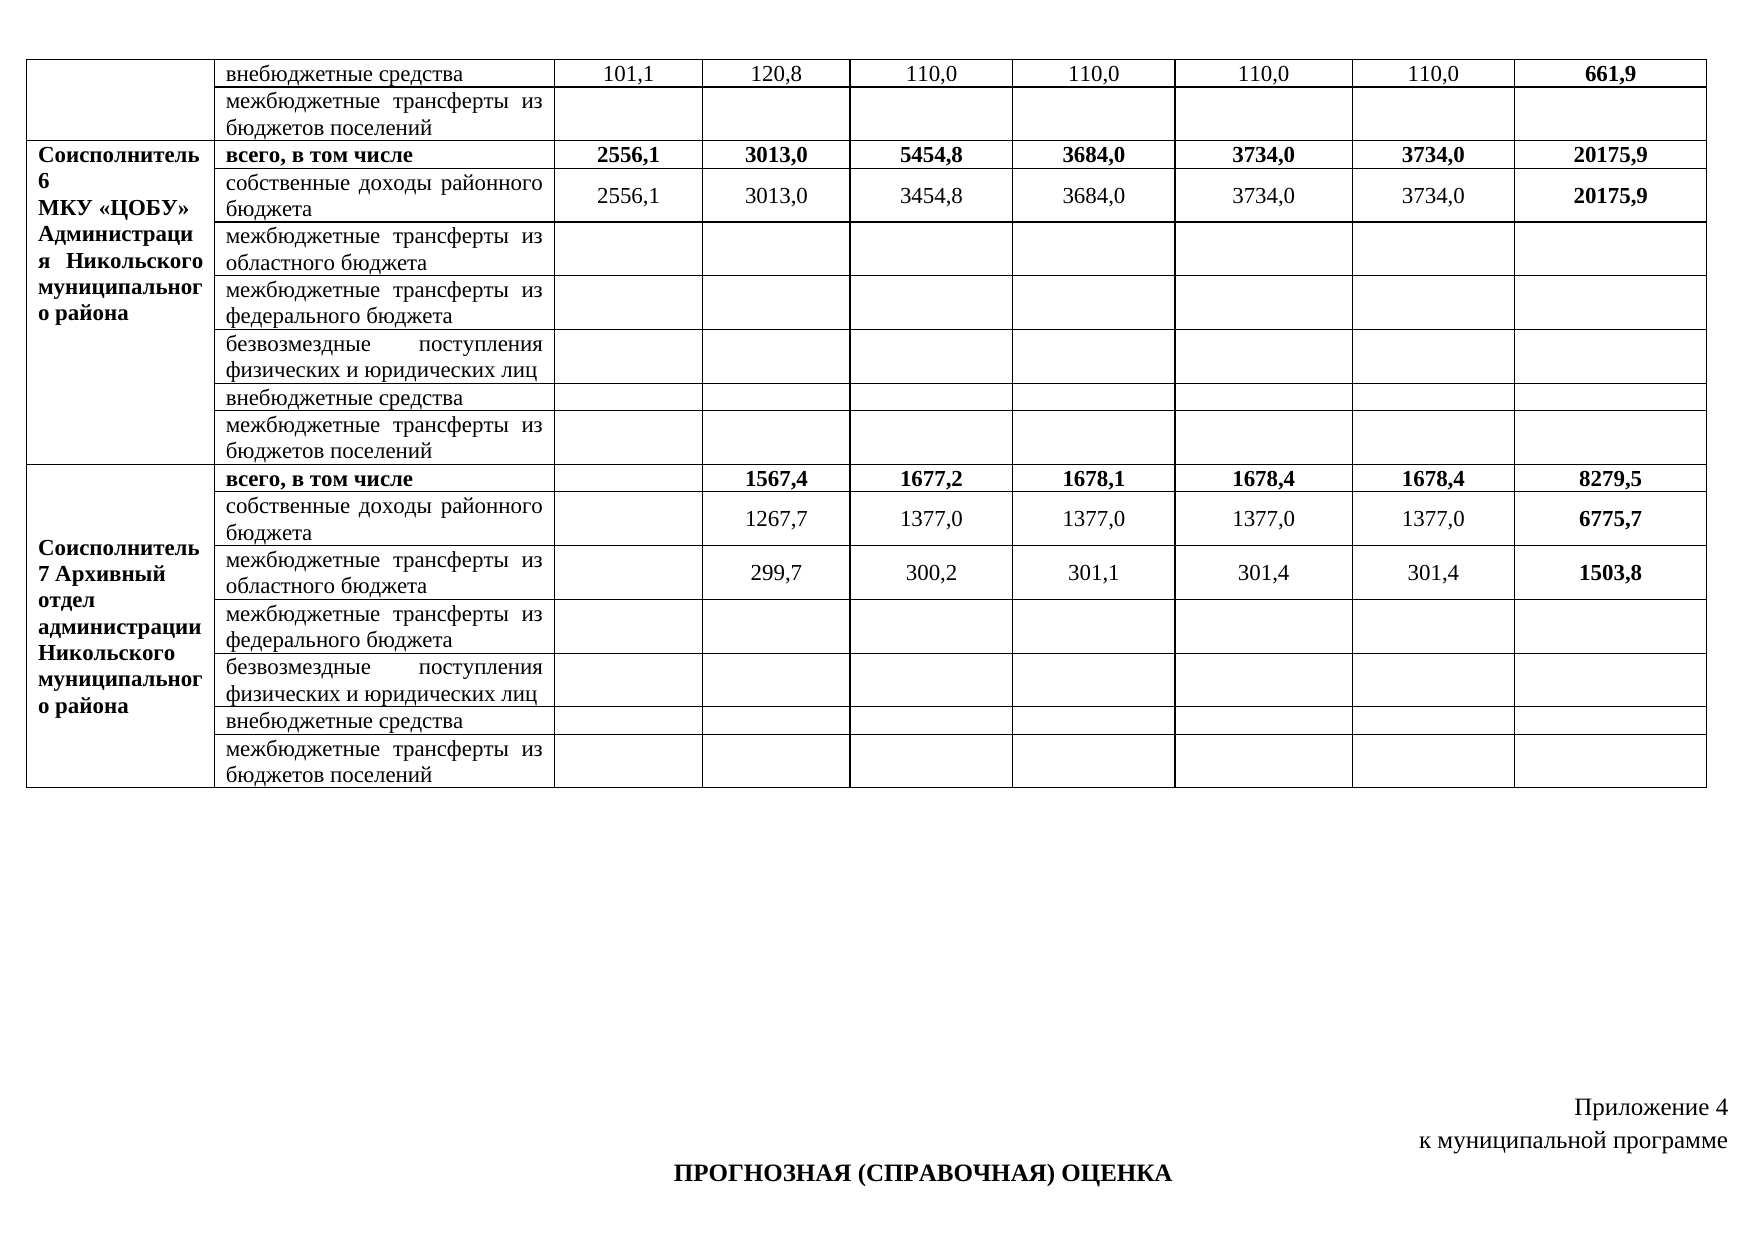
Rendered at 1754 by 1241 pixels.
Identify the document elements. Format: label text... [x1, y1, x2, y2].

table_cell безвозмездные поступления физических и юридических лиц [215, 330, 554, 383]
table_cell [1176, 330, 1352, 383]
table_cell межбюджетные трансферты из федерального бюджета [215, 600, 554, 652]
table_cell межбюджетные трансферты из областного бюджета [215, 223, 554, 275]
table_cell всего, в том числе [215, 465, 554, 491]
table_cell [703, 707, 849, 733]
table_cell внебюджетные средства [215, 60, 554, 86]
table_cell [1515, 707, 1706, 733]
table_cell 20175,9 [1515, 141, 1706, 168]
table_cell 120,8 [703, 60, 849, 86]
table_cell [703, 600, 849, 652]
table_cell [555, 411, 702, 464]
table_cell [555, 223, 702, 275]
table_cell [1353, 654, 1514, 706]
table_cell безвозмездные поступления физических и юридических лиц [215, 654, 554, 706]
table_cell [1353, 600, 1514, 652]
table_cell собственные доходы районного бюджета [215, 169, 554, 221]
table_cell [1515, 276, 1706, 329]
table_cell [1013, 88, 1174, 140]
table_cell [851, 600, 1012, 652]
table_cell [851, 330, 1012, 383]
table_cell 2556,1 [555, 169, 702, 221]
table_cell собственные доходы районного бюджета [215, 492, 554, 545]
table_cell [1353, 276, 1514, 329]
table_cell 110,0 [1013, 60, 1174, 86]
table_cell 299,7 [703, 546, 849, 599]
table_cell [851, 384, 1012, 410]
table_cell Соисполнитель 6 МКУ «ЦОБУ» Администрация Никольского муниципального района [27, 141, 214, 464]
table_cell 6775,7 [1515, 492, 1706, 545]
table_cell 3734,0 [1176, 169, 1352, 221]
table_cell [703, 276, 849, 329]
table_cell 1377,0 [1176, 492, 1352, 545]
table_cell Соисполнитель 7 Архивный отдел администрации Никольского муниципального района [27, 465, 214, 787]
table_cell [703, 223, 849, 275]
table_cell [1176, 223, 1352, 275]
table_cell [703, 411, 849, 464]
table_cell внебюджетные средства [215, 384, 554, 410]
table_cell 8279,5 [1515, 465, 1706, 491]
table_cell [851, 411, 1012, 464]
table_cell [851, 88, 1012, 140]
table_cell [1353, 330, 1514, 383]
table_cell 110,0 [851, 60, 1012, 86]
table_cell [703, 735, 849, 787]
table_cell межбюджетные трансферты из бюджетов поселений [215, 735, 554, 787]
table_cell [555, 546, 702, 599]
table_cell 3734,0 [1353, 169, 1514, 221]
table_cell 1567,4 [703, 465, 849, 491]
table_cell межбюджетные трансферты из бюджетов поселений [215, 411, 554, 464]
table_cell [1515, 735, 1706, 787]
table_cell [1353, 88, 1514, 140]
table_cell [1013, 276, 1174, 329]
table_cell [1013, 600, 1174, 652]
table_cell [1515, 411, 1706, 464]
table_cell 3454,8 [851, 169, 1012, 221]
table_cell [851, 223, 1012, 275]
table_cell [1176, 707, 1352, 733]
table_cell [1013, 384, 1174, 410]
table_cell [1176, 411, 1352, 464]
table_cell [555, 600, 702, 652]
table_cell 1678,4 [1176, 465, 1352, 491]
table_cell [1013, 411, 1174, 464]
table_cell [1353, 384, 1514, 410]
table_cell 110,0 [1176, 60, 1352, 86]
table_cell межбюджетные трансферты из бюджетов поселений [215, 88, 554, 140]
table_cell [1353, 735, 1514, 787]
table_cell [1013, 223, 1174, 275]
table_cell 300,2 [851, 546, 1012, 599]
table_cell 101,1 [555, 60, 702, 86]
table_cell [851, 654, 1012, 706]
table_cell 1377,0 [851, 492, 1012, 545]
table_cell 1267,7 [703, 492, 849, 545]
table_cell [1176, 88, 1352, 140]
table_cell [1176, 384, 1352, 410]
table_cell [703, 654, 849, 706]
table_cell [1515, 223, 1706, 275]
text ПРОГНОЗНАЯ (СПРАВОЧНАЯ) ОЦЕНКА [118, 1158, 1728, 1187]
table_cell 2556,1 [555, 141, 702, 168]
text к муниципальной программе [118, 1125, 1728, 1154]
table_cell [1515, 88, 1706, 140]
table_cell внебюджетные средства [215, 707, 554, 733]
table_cell [851, 276, 1012, 329]
table_cell [1353, 411, 1514, 464]
table_cell [1176, 654, 1352, 706]
table_cell [1176, 276, 1352, 329]
table_cell [555, 735, 702, 787]
text Приложение 4 [118, 1092, 1728, 1121]
table_cell [555, 707, 702, 733]
table_cell [1013, 330, 1174, 383]
table_cell [703, 330, 849, 383]
table_cell [1515, 330, 1706, 383]
table_cell [555, 654, 702, 706]
table_cell 1678,4 [1353, 465, 1514, 491]
table_cell 3734,0 [1353, 141, 1514, 168]
table_cell 1678,1 [1013, 465, 1174, 491]
table_cell [703, 384, 849, 410]
table_cell 301,1 [1013, 546, 1174, 599]
table_cell 3734,0 [1176, 141, 1352, 168]
table_cell [703, 88, 849, 140]
table_cell [851, 707, 1012, 733]
table_cell межбюджетные трансферты из федерального бюджета [215, 276, 554, 329]
table_cell 661,9 [1515, 60, 1706, 86]
table_cell [1353, 223, 1514, 275]
table_cell 3684,0 [1013, 169, 1174, 221]
table_cell [555, 88, 702, 140]
table_cell [555, 276, 702, 329]
table_cell [1515, 600, 1706, 652]
table_cell [555, 465, 702, 491]
table_cell 301,4 [1176, 546, 1352, 599]
table_cell [1515, 654, 1706, 706]
table_cell [1176, 735, 1352, 787]
table_cell 3013,0 [703, 169, 849, 221]
table_cell 3013,0 [703, 141, 849, 168]
table_cell 1377,0 [1353, 492, 1514, 545]
table_cell 1503,8 [1515, 546, 1706, 599]
table_cell [1515, 384, 1706, 410]
table_cell межбюджетные трансферты из областного бюджета [215, 546, 554, 599]
table_cell 1677,2 [851, 465, 1012, 491]
table_cell 1377,0 [1013, 492, 1174, 545]
table_cell 3684,0 [1013, 141, 1174, 168]
table_cell [851, 735, 1012, 787]
table_cell [1176, 600, 1352, 652]
table_cell [555, 492, 702, 545]
table_cell [1013, 654, 1174, 706]
table_cell [1353, 707, 1514, 733]
table_cell [1013, 707, 1174, 733]
table_cell 5454,8 [851, 141, 1012, 168]
table_cell 301,4 [1353, 546, 1514, 599]
table_cell [1013, 735, 1174, 787]
table_cell 20175,9 [1515, 169, 1706, 221]
table_cell 110,0 [1353, 60, 1514, 86]
table_cell всего, в том числе [215, 141, 554, 168]
table_cell [555, 330, 702, 383]
table_cell [555, 384, 702, 410]
